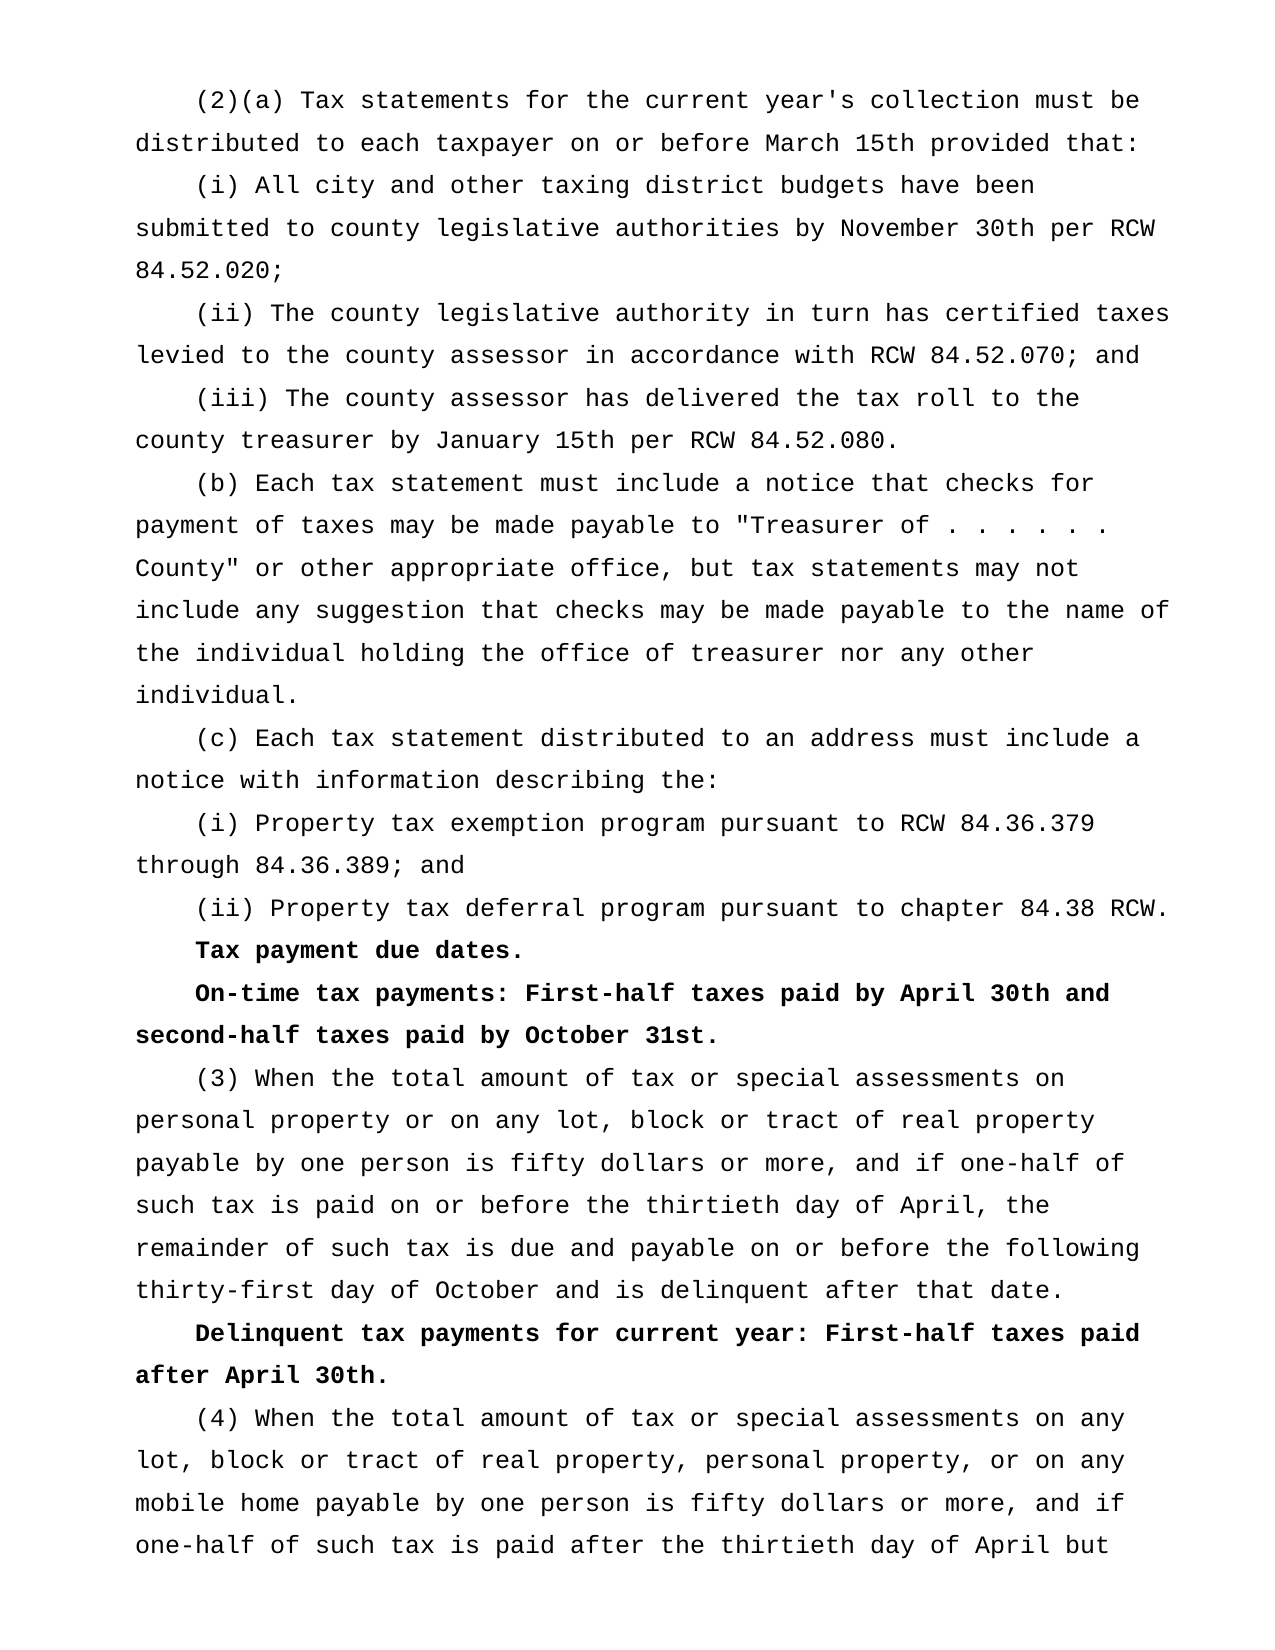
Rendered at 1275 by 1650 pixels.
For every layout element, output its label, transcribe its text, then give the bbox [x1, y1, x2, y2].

text On-time tax payments: First-half taxes paid by April 30th and second-half taxes paid by October 31st. [135, 967, 1170, 1052]
text (b) Each tax statement must include a notice that checks for payment of taxes may be made payable to "Treasurer of . . . . . . County" or other appropriate office, but tax statements may not include any suggestion that checks may be made payable to the name of the individual holding the office of treasurer nor any other individual. [135, 457, 1170, 712]
text Delinquent tax payments for current year: First-half taxes paid after April 30th. [135, 1307, 1170, 1392]
text Tax payment due dates. [135, 925, 1170, 967]
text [135, 1392, 1170, 1562]
text (2)(a) Tax statements for the current year's collection must be distributed to each taxpayer on or before March 15th provided that: [135, 75, 1170, 160]
text (c) Each tax statement distributed to an address must include a notice with information describing the: [135, 712, 1170, 797]
text (ii) Property tax deferral program pursuant to chapter 84.38 RCW. [135, 882, 1170, 925]
text (i) Property tax exemption program pursuant to RCW 84.36.379 through 84.36.389; and [135, 797, 1170, 882]
text (3) When the total amount of tax or special assessments on personal property or on any lot, block or tract of real property payable by one person is fifty dollars or more, and if one-half of such tax is paid on or before the thirtieth day of April, the remainder of such tax is due and payable on or before the following thirty-first day of October and is delinquent after that date. [135, 1052, 1170, 1307]
text (i) All city and other taxing district budgets have been submitted to county legislative authorities by November 30th per RCW 84.52.020; [135, 160, 1170, 287]
text (ii) The county legislative authority in turn has certified taxes levied to the county assessor in accordance with RCW 84.52.070; and [135, 287, 1170, 372]
text (iii) The county assessor has delivered the tax roll to the county treasurer by January 15th per RCW 84.52.080. [135, 372, 1170, 457]
